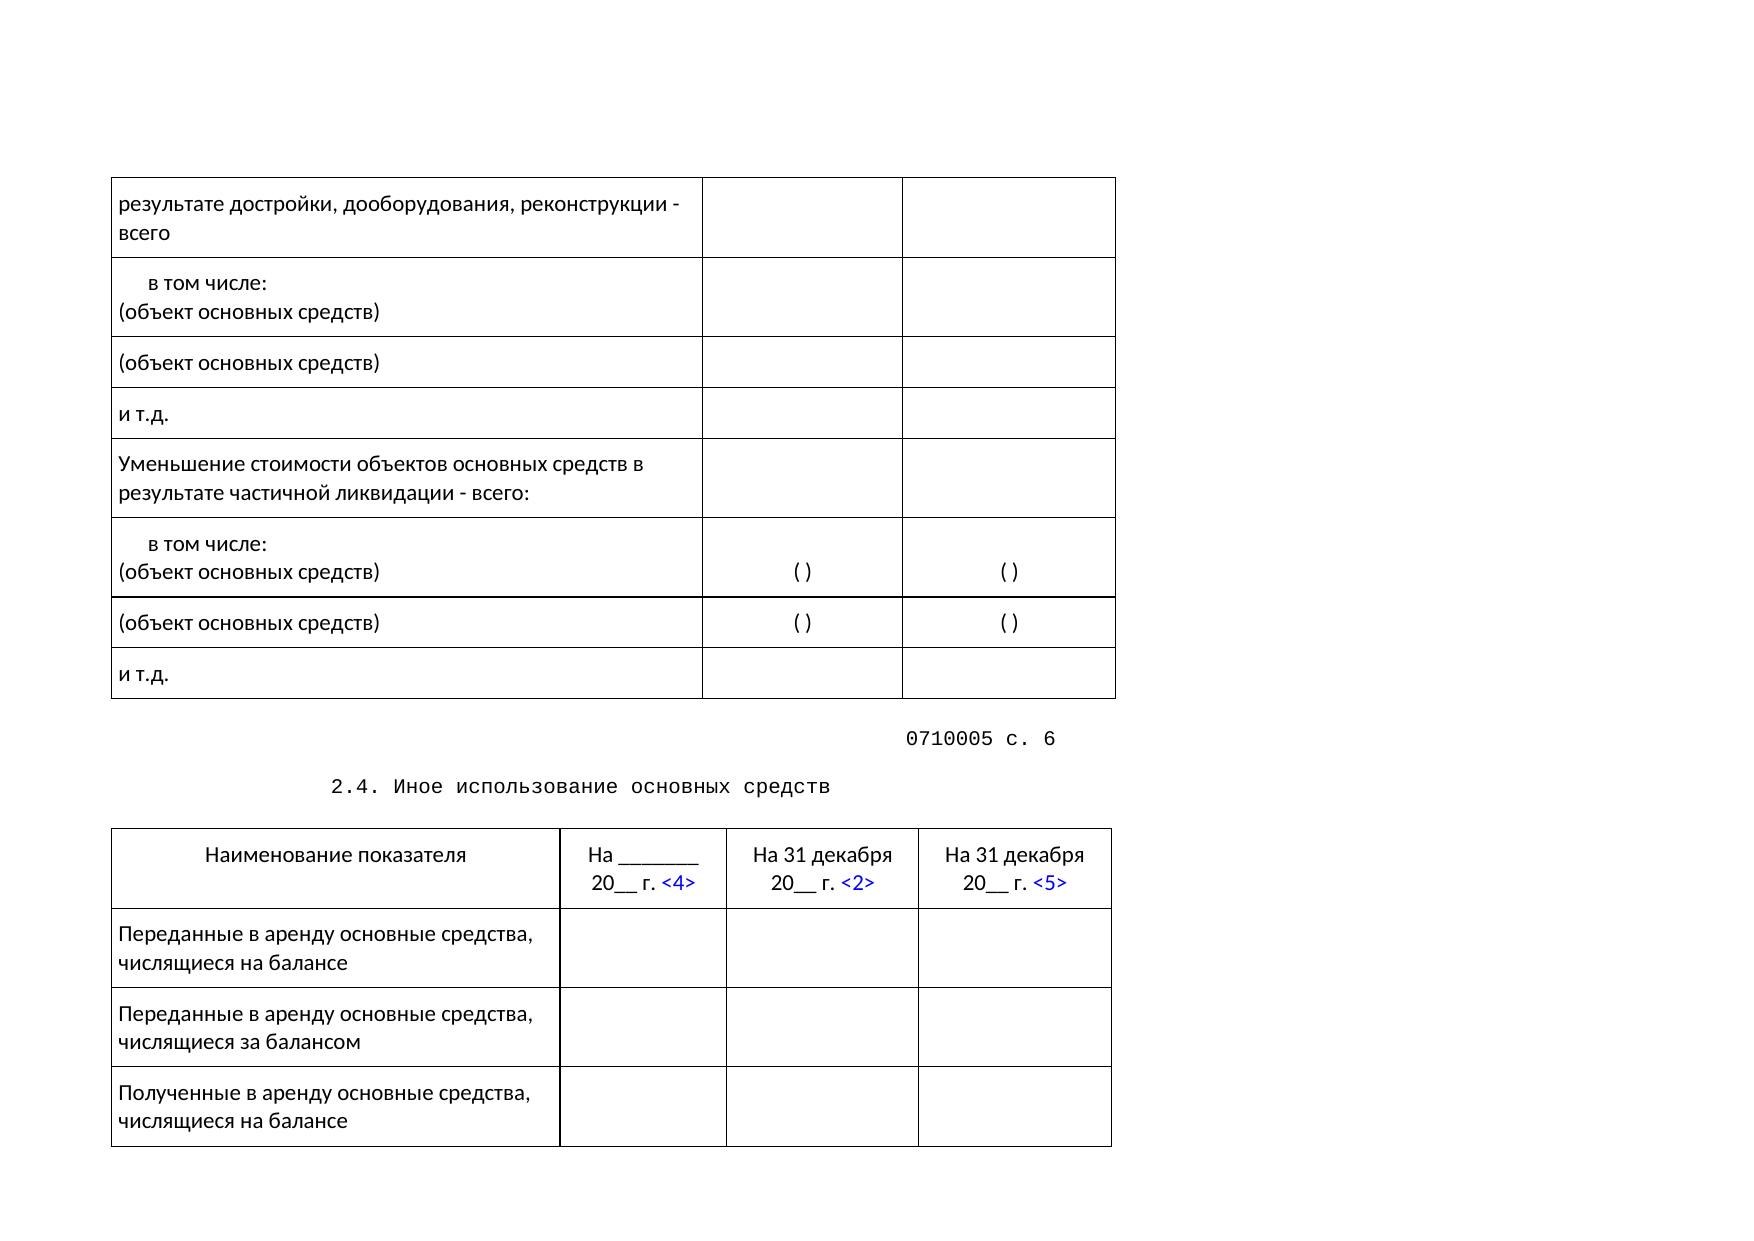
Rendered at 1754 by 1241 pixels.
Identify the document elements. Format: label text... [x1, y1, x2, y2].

text 2.4. Иное использование основных средств [118, 776, 1636, 799]
table_cell [703, 258, 902, 336]
text 0710005 с. 6 [118, 728, 1636, 752]
table_cell [561, 1067, 726, 1146]
table_cell [903, 178, 1115, 257]
table_cell [703, 388, 902, 438]
table_cell [919, 1067, 1111, 1146]
table_cell [703, 178, 902, 257]
table_cell и т.д. [112, 648, 702, 698]
table_cell Переданные в аренду основные средства, числящиеся на балансе [112, 909, 559, 987]
table_header На _______ 20__ г. <4> [561, 829, 726, 907]
table_cell и т.д. [112, 388, 702, 438]
table_cell Переданные в аренду основные средства, числящиеся за балансом [112, 988, 559, 1066]
table_cell ( ) [703, 598, 902, 647]
table_cell ( ) [903, 518, 1115, 596]
table_cell [903, 337, 1115, 387]
table_cell [561, 988, 726, 1066]
table_cell ( ) [903, 598, 1115, 647]
table_cell [919, 909, 1111, 987]
table_cell Уменьшение стоимости объектов основных средств в результате частичной ликвидации - всего: [112, 439, 702, 517]
table_cell (объект основных средств) [112, 598, 702, 647]
table_cell [561, 909, 726, 987]
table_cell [112, 178, 702, 257]
table_cell (объект основных средств) [112, 337, 702, 387]
table_cell [703, 439, 902, 517]
table_cell [903, 648, 1115, 698]
table_cell [903, 258, 1115, 336]
table_cell [903, 388, 1115, 438]
table_cell [727, 988, 918, 1066]
table_cell [703, 648, 902, 698]
table_header На 31 декабря 20__ г. <5> [919, 829, 1111, 907]
table_cell [727, 909, 918, 987]
table_cell [703, 337, 902, 387]
table_cell в том числе: (объект основных средств) [112, 258, 702, 336]
table_cell в том числе: (объект основных средств) [112, 518, 702, 596]
table_cell [727, 1067, 918, 1146]
table_cell Полученные в аренду основные средства, числящиеся на балансе [112, 1067, 559, 1146]
table_header Наименование показателя [112, 829, 559, 907]
table_header На 31 декабря 20__ г. <2> [727, 829, 918, 907]
table_cell [903, 439, 1115, 517]
table_cell [919, 988, 1111, 1066]
table_cell ( ) [703, 518, 902, 596]
